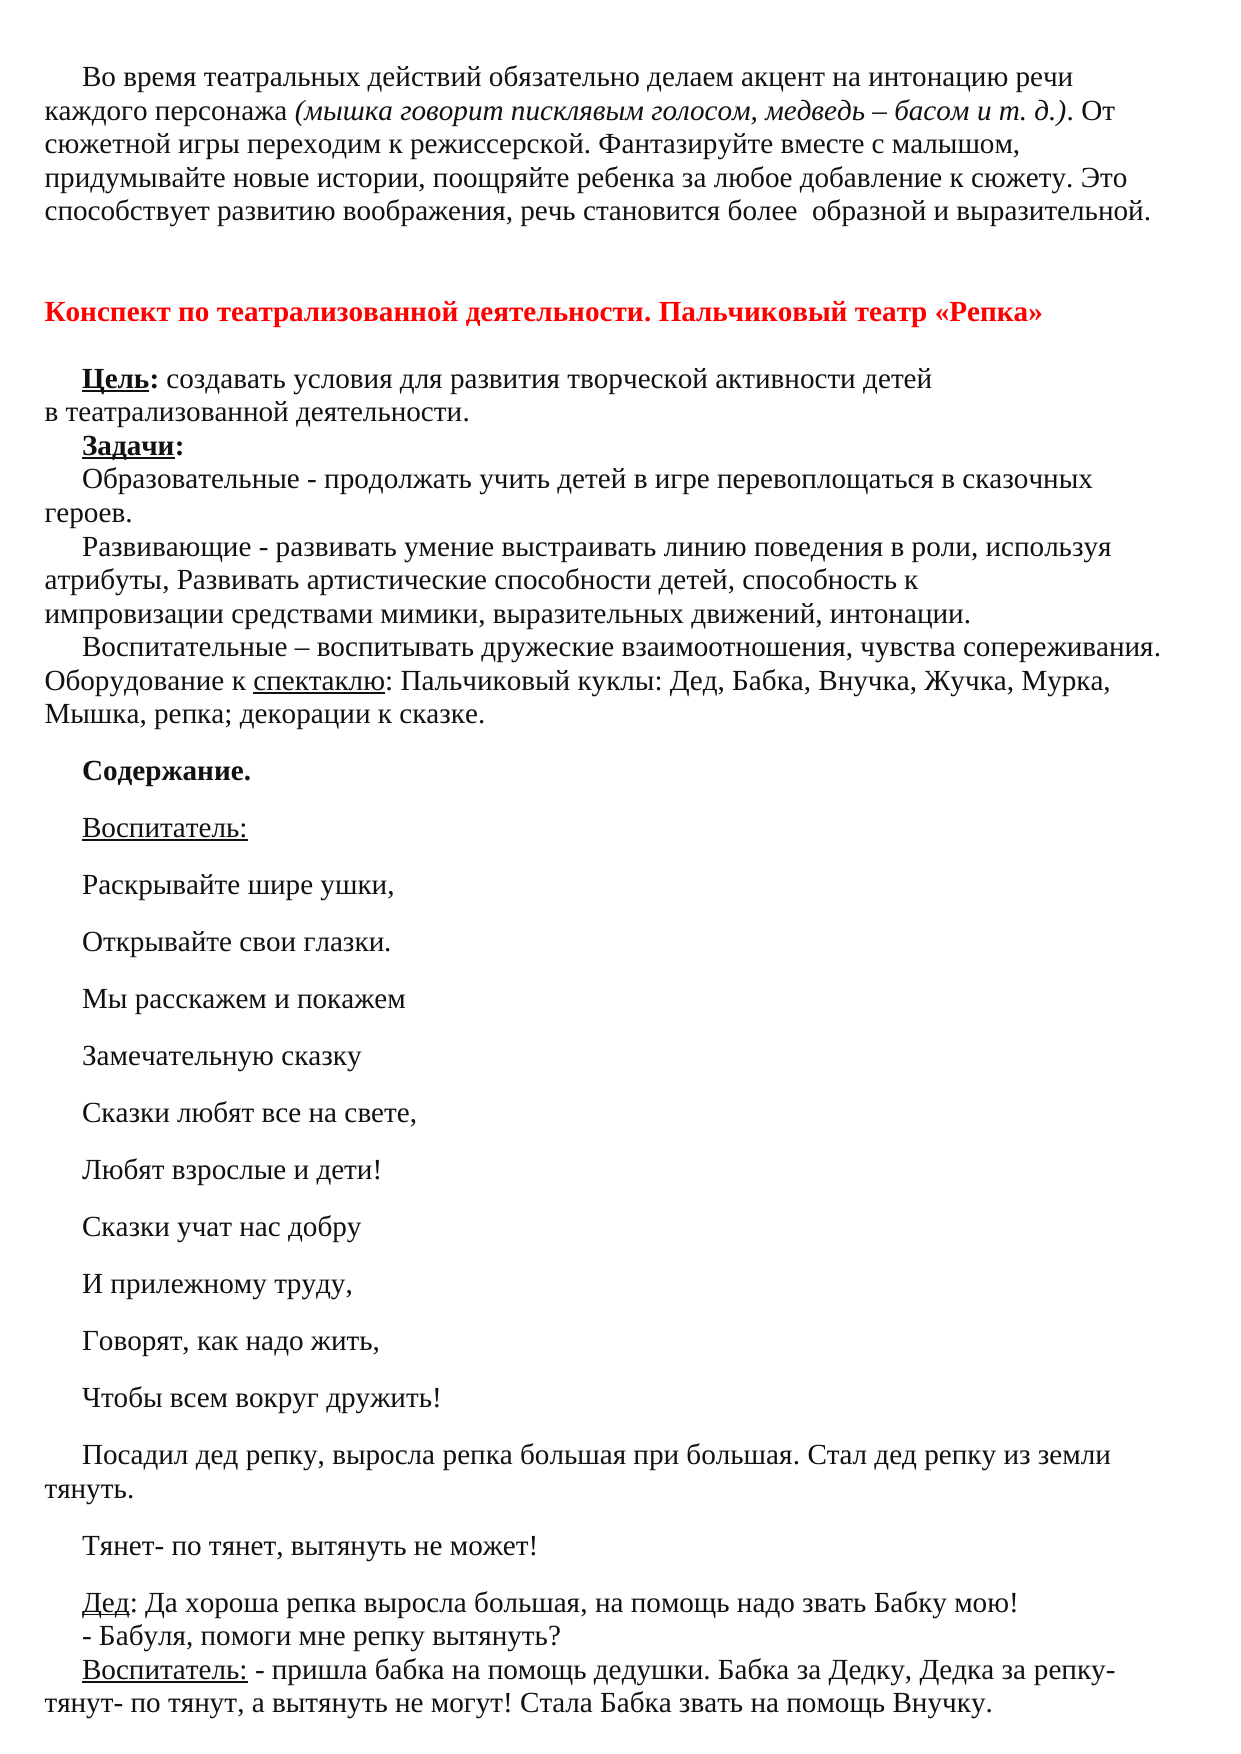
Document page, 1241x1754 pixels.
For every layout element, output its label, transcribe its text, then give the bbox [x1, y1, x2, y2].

text Мы расскажем и покажем [44, 981, 1181, 1015]
text Открывайте свои глазки. [44, 924, 1181, 958]
text Говорят, как надо жить, [44, 1323, 1181, 1357]
text Воспитатель: [44, 810, 1181, 844]
text Содержание. [44, 753, 1181, 787]
text Чтобы всем вокруг дружить! [44, 1380, 1181, 1414]
text Конспект по театрализованной деятельности. Пальчиковый театр «Репка» [44, 294, 1181, 327]
text И прилежному труду, [44, 1266, 1181, 1300]
text - Бабуля, помоги мне репку вытянуть? [44, 1618, 1181, 1652]
text Раскрывайте шире ушки, [44, 867, 1181, 901]
text Посадил дед репку, выросла репка большая при большая. Стал дед репку из земли тянуть. [44, 1437, 1181, 1504]
text Воспитательные – воспитывать дружеские взаимоотношения, чувства сопереживания. Оборудование к спектаклю: Пальчиковый куклы: Дед, Бабка, Внучка, Жучка, Мурка, Мышка, репка; декорации к сказке. [44, 629, 1181, 730]
text Тянет- по тянет, вытянуть не может! [44, 1528, 1181, 1561]
text Задачи: [44, 428, 1181, 462]
text Образовательные - продолжать учить детей в игре перевоплощаться в сказочных героев. [44, 462, 1181, 529]
text Сказки учат нас добру [44, 1209, 1181, 1243]
text Воспитатель: - пришла бабка на помощь дедушки. Бабка за Дедку, Дедка за репку- тянут- по тянут, а вытянуть не могут! Стала Бабка звать на помощь Внучку. [44, 1652, 1181, 1719]
text Развивающие - развивать умение выстраивать линию поведения в роли, используя атрибуты, Развивать артистические способности детей, способность к импровизации средствами мимики, выразительных движений, интонации. [44, 529, 1181, 629]
text Цель: создавать условия для развития творческой активности детей в театрализованной деятельности. [44, 361, 1181, 428]
text Замечательную сказку [44, 1038, 1181, 1072]
text Любят взрослые и дети! [44, 1152, 1181, 1186]
text Во время театральных действий обязательно делаем акцент на интонацию речи каждого персонажа (мышка говорит писклявым голосом, медведь – басом и т. д.). От сюжетной игры переходим к режиссерской. Фантазируйте вместе с малышом, придумывайте новые истории, поощряйте ребенка за любое добавление к сюжету. Это способствует развитию воображения, речь становится более образной и выразительной. [44, 59, 1181, 227]
text Сказки любят все на свете, [44, 1095, 1181, 1129]
text Дед: Да хороша репка выросла большая, на помощь надо звать Бабку мою! [44, 1585, 1181, 1618]
